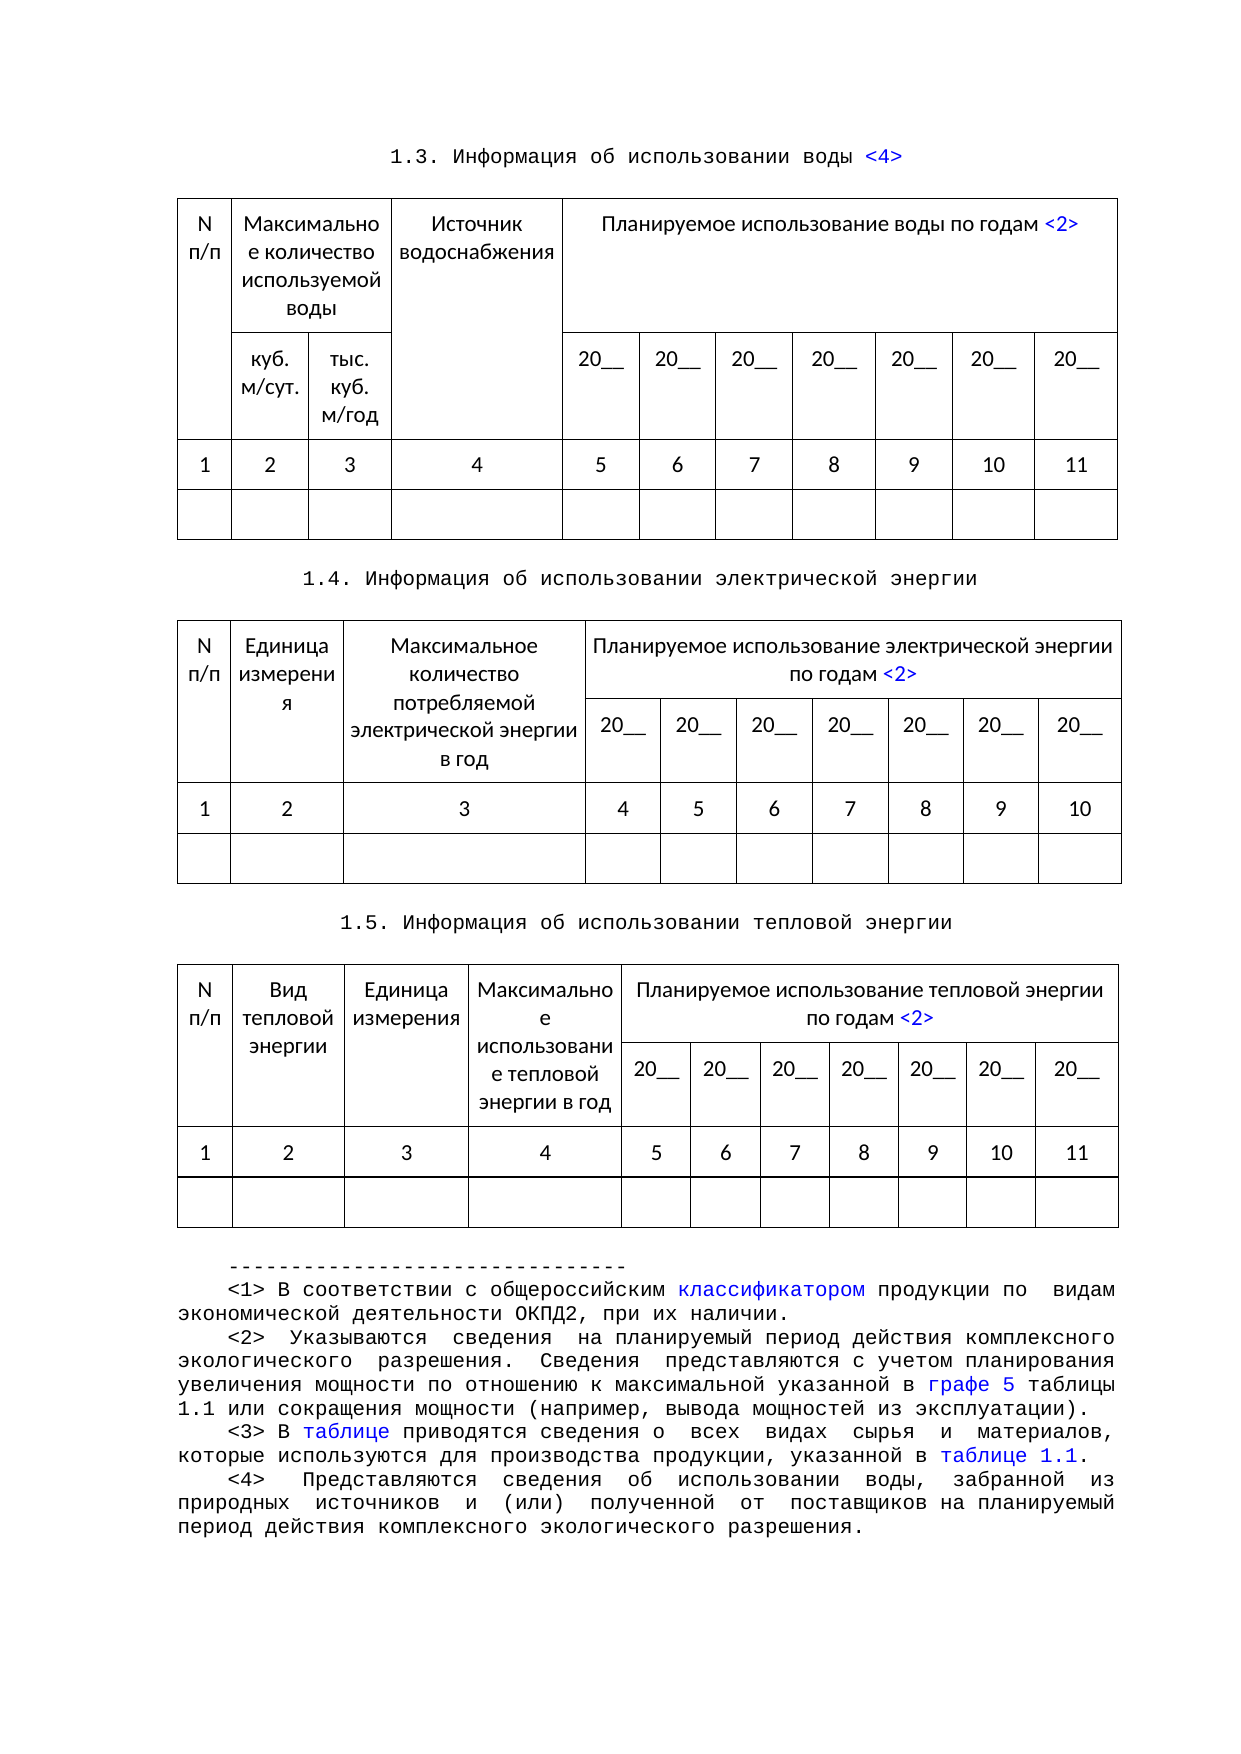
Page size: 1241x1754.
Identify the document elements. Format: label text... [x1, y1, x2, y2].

table_cell 7 [813, 783, 888, 833]
table_cell [392, 490, 562, 539]
table_cell [344, 834, 585, 883]
table_cell 20__ [899, 1043, 966, 1126]
table_cell 8 [793, 440, 875, 489]
table_cell 9 [876, 440, 952, 489]
table_cell 20__ [716, 333, 792, 438]
table_cell [899, 1178, 966, 1227]
table_cell [178, 1178, 232, 1227]
table_cell 9 [964, 783, 1038, 833]
table_header Вид тепловой энергии [233, 965, 344, 1126]
table_cell 9 [899, 1127, 966, 1176]
table_cell 20__ [640, 333, 715, 438]
table_cell [737, 834, 812, 883]
table_cell 10 [967, 1127, 1035, 1176]
text природных источников и (или) полученной от поставщиков на планируемый [177, 1492, 1152, 1516]
table_cell [1035, 490, 1117, 539]
table_cell 8 [889, 783, 963, 833]
table_header N п/п [178, 965, 232, 1126]
table_cell 4 [469, 1127, 621, 1176]
table_cell 7 [761, 1127, 829, 1176]
table_cell 20__ [1036, 1043, 1118, 1126]
table_cell [830, 1178, 898, 1227]
table_cell 3 [345, 1127, 468, 1176]
table_cell [586, 834, 660, 883]
table_cell [622, 1178, 690, 1227]
table_cell 20__ [586, 699, 660, 782]
table_cell 20__ [964, 699, 1038, 782]
table_cell 2 [233, 1127, 344, 1176]
table_cell 10 [1039, 783, 1121, 833]
table_header Источник водоснабжения [392, 199, 562, 438]
table_cell [640, 490, 715, 539]
table_cell [232, 490, 308, 539]
table_cell 20__ [813, 699, 888, 782]
text которые используются для производства продукции, указанной в таблице 1.1. [177, 1445, 1152, 1468]
text <1> В соответствии с общероссийским классификатором продукции по видам [177, 1279, 1152, 1303]
table_cell 20__ [967, 1043, 1035, 1126]
table_cell 5 [661, 783, 736, 833]
table_cell [691, 1178, 760, 1227]
table_cell 20__ [1039, 699, 1121, 782]
table_cell 4 [586, 783, 660, 833]
text <2> Указываются сведения на планируемый период действия комплексного [177, 1327, 1152, 1350]
table_cell куб. м/сут. [232, 333, 308, 438]
table_cell [563, 490, 639, 539]
table_cell [469, 1178, 621, 1227]
table_header Планируемое использование электрической энергии по годам <2> [586, 621, 1121, 698]
text 1.1 или сокращения мощности (например, вывода мощностей из эксплуатации). [177, 1398, 1152, 1421]
text 1.5. Информация об использовании тепловой энергии [177, 912, 1152, 936]
table_cell 2 [232, 440, 308, 489]
table_cell 11 [1035, 440, 1117, 489]
table_cell [1039, 834, 1121, 883]
table_cell 6 [691, 1127, 760, 1176]
table_cell 1 [178, 440, 231, 489]
table_cell 20__ [876, 333, 952, 438]
table_header N п/п [178, 199, 231, 438]
text экологического разрешения. Сведения представляются с учетом планирования [177, 1350, 1152, 1374]
table_cell 7 [716, 440, 792, 489]
table_cell 11 [1036, 1127, 1118, 1176]
table_cell 20__ [737, 699, 812, 782]
table_cell 5 [563, 440, 639, 489]
table_cell [661, 834, 736, 883]
text <3> В таблице приводятся сведения о всех видах сырья и материалов, [177, 1421, 1152, 1445]
text экономической деятельности ОКПД2, при их наличии. [177, 1303, 1152, 1327]
table_cell [967, 1178, 1035, 1227]
text -------------------------------- [177, 1256, 1152, 1279]
table_header Планируемое использование воды по годам <2> [563, 199, 1117, 332]
table_cell [953, 490, 1034, 539]
table_cell [716, 490, 792, 539]
table_cell 20__ [761, 1043, 829, 1126]
text 1.4. Информация об использовании электрической энергии [177, 568, 1152, 592]
table_cell [761, 1178, 829, 1227]
text увеличения мощности по отношению к максимальной указанной в графе 5 таблицы [177, 1374, 1152, 1398]
table_cell [345, 1178, 468, 1227]
table_header Максимальное использование тепловой энергии в год [469, 965, 621, 1126]
table_cell [233, 1178, 344, 1227]
table_header Планируемое использование тепловой энергии по годам <2> [622, 965, 1118, 1042]
table_cell 20__ [889, 699, 963, 782]
table_cell [178, 834, 230, 883]
text 1.3. Информация об использовании воды <4> [177, 146, 1152, 170]
table_cell 4 [392, 440, 562, 489]
table_cell [178, 490, 231, 539]
table_cell 5 [622, 1127, 690, 1176]
table_cell 20__ [1035, 333, 1117, 438]
text <4> Представляются сведения об использовании воды, забранной из [177, 1468, 1152, 1492]
table_cell 8 [830, 1127, 898, 1176]
table_cell 1 [178, 783, 230, 833]
table_header N п/п [178, 621, 230, 782]
table_cell 20__ [953, 333, 1034, 438]
table_cell 3 [344, 783, 585, 833]
table_cell тыс. куб. м/год [309, 333, 391, 438]
table_cell [231, 834, 343, 883]
table_cell [793, 490, 875, 539]
table_cell [309, 490, 391, 539]
table_cell [964, 834, 1038, 883]
table_cell [876, 490, 952, 539]
table_cell 1 [178, 1127, 232, 1176]
table_header Максимальное количество потребляемой электрической энергии в год [344, 621, 585, 782]
table_cell 20__ [563, 333, 639, 438]
table_cell [813, 834, 888, 883]
table_header Единица измерения [345, 965, 468, 1126]
table_cell 20__ [661, 699, 736, 782]
table_cell 6 [737, 783, 812, 833]
table_cell 20__ [691, 1043, 760, 1126]
table_cell 20__ [793, 333, 875, 438]
table_cell [1036, 1178, 1118, 1227]
table_header Максимальное количество используемой воды [232, 199, 391, 332]
text период действия комплексного экологического разрешения. [177, 1516, 1152, 1539]
table_header Единица измерения [231, 621, 343, 782]
table_cell 2 [231, 783, 343, 833]
table_cell 20__ [830, 1043, 898, 1126]
table_cell 6 [640, 440, 715, 489]
table_cell 3 [309, 440, 391, 489]
table_cell [889, 834, 963, 883]
table_cell 10 [953, 440, 1034, 489]
table_cell 20__ [622, 1043, 690, 1126]
